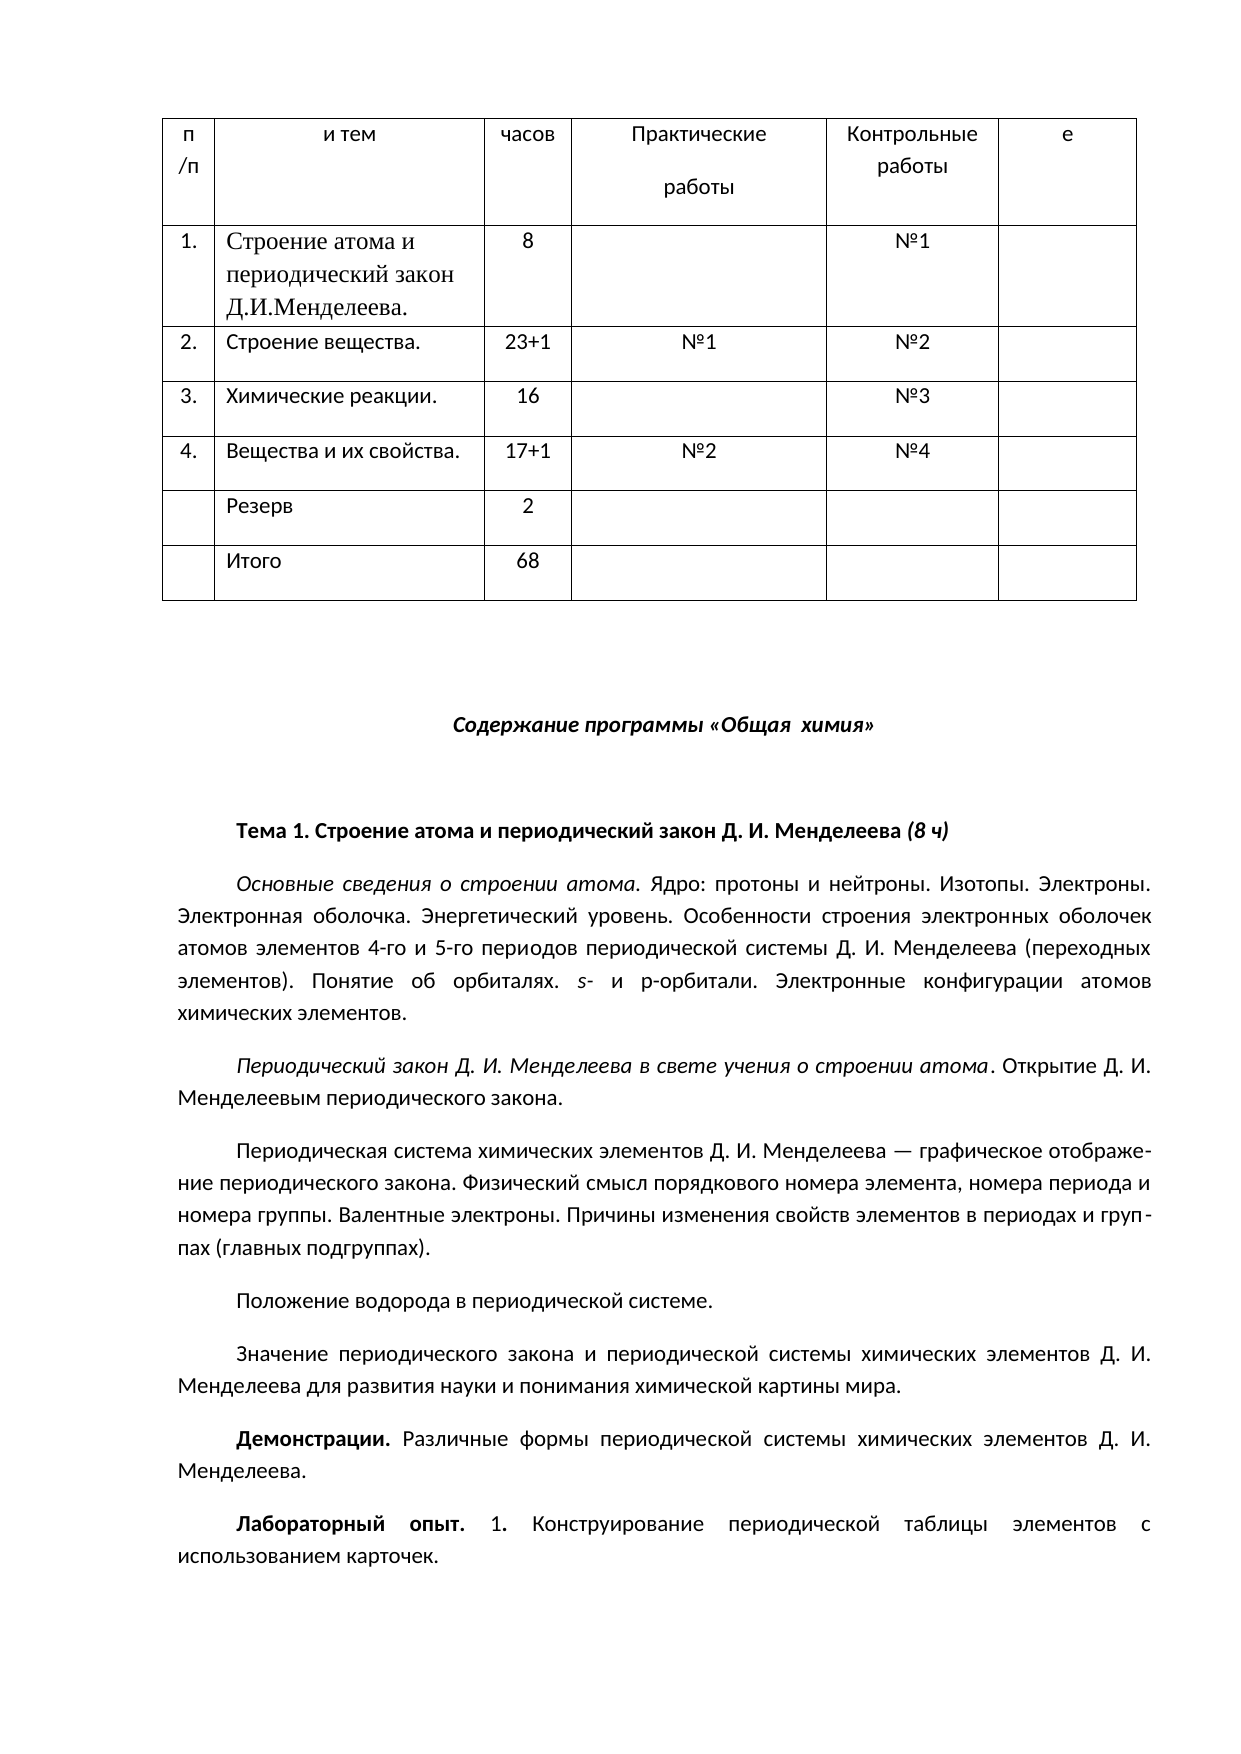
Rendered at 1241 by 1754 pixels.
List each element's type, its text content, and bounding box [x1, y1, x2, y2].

table_cell [999, 491, 1136, 545]
table_cell 3. [163, 382, 214, 436]
text Периодическая система химических элементов Д. И. Менделеева — графическое отображение периодического закона. Физический смысл порядкового номера элемента, номера периода и номера группы. Валентные электроны. Причины изменения свойств элементов в периодах и группах (главных подгруппах). [177, 1136, 1152, 1261]
text Положение водорода в периодической системе. [177, 1286, 1152, 1314]
table_cell [572, 546, 826, 600]
table_cell [999, 382, 1136, 436]
table_cell 17+1 [485, 437, 571, 490]
table_cell 1. [163, 226, 214, 326]
table_cell [163, 491, 214, 545]
table_header Примечание [999, 119, 1136, 225]
table_cell 16 [485, 382, 571, 436]
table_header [215, 119, 484, 225]
table_cell Строение вещества. [215, 327, 484, 381]
table_cell Вещества и их свойства. [215, 437, 484, 490]
table_cell 8 [485, 226, 571, 326]
table_cell [827, 491, 998, 545]
table_cell Строение атома и периодический закон Д.И.Менделеева. [215, 226, 484, 326]
table_cell 4. [163, 437, 214, 490]
table_cell №1 [572, 327, 826, 381]
table_cell №2 [827, 327, 998, 381]
table_cell 2 [485, 491, 571, 545]
table_cell [572, 491, 826, 545]
table_cell 2. [163, 327, 214, 381]
text Периодический закон Д. И. Менделеева в свете учения о строении атома. Открытие Д. И. Менделеевым периодического закона. [177, 1051, 1152, 1111]
table_cell [999, 546, 1136, 600]
table_cell Химические реакции. [215, 382, 484, 436]
table_header Всего часов [485, 119, 571, 225]
table_cell [999, 437, 1136, 490]
text Лабораторный опыт. 1. Конструирование периодической таблицы элементов с использованием карточек. [177, 1509, 1152, 1569]
table_cell Резерв [215, 491, 484, 545]
table_cell 23+1 [485, 327, 571, 381]
table_header № п/п [163, 119, 214, 225]
text Основные сведения о строении атома. Ядро: протоны и нейтроны. Изотопы. Электроны. Электронная оболочка. Энергетический уровень. Особенности строения электронных оболочек атомов элементов 4-го и 5-го периодов периодической системы Д. И. Менделеева (переходных элементов). Понятие об орбиталях. s- и р-орбитали. Электронные конфигурации атомов химических элементов. [177, 869, 1152, 1026]
text Значение периодического закона и периодической системы химических элементов Д. И. Менделеева для развития науки и понимания химической картины мира. [177, 1339, 1152, 1399]
table_cell Практические работы [572, 119, 826, 225]
table_cell Итого [215, 546, 484, 600]
table_cell №3 [827, 382, 998, 436]
table_cell №1 [827, 226, 998, 326]
text Демонстрации. Различные формы периодической системы химических элементов Д. И. Менделеева. [177, 1424, 1152, 1484]
table_cell №4 [827, 437, 998, 490]
table_cell [163, 546, 214, 600]
table_cell [572, 382, 826, 436]
table_cell [999, 327, 1136, 381]
table_cell [827, 546, 998, 600]
table_cell Контрольные работы [827, 119, 998, 225]
table_cell [572, 226, 826, 326]
text Содержание программы «Общая химия» [177, 710, 1152, 738]
table_cell 68 [485, 546, 571, 600]
text Тема 1. Строение атома и периодический закон Д. И. Менделеева (8 ч) [177, 816, 1152, 844]
table_cell [999, 226, 1136, 326]
table_cell №2 [572, 437, 826, 490]
